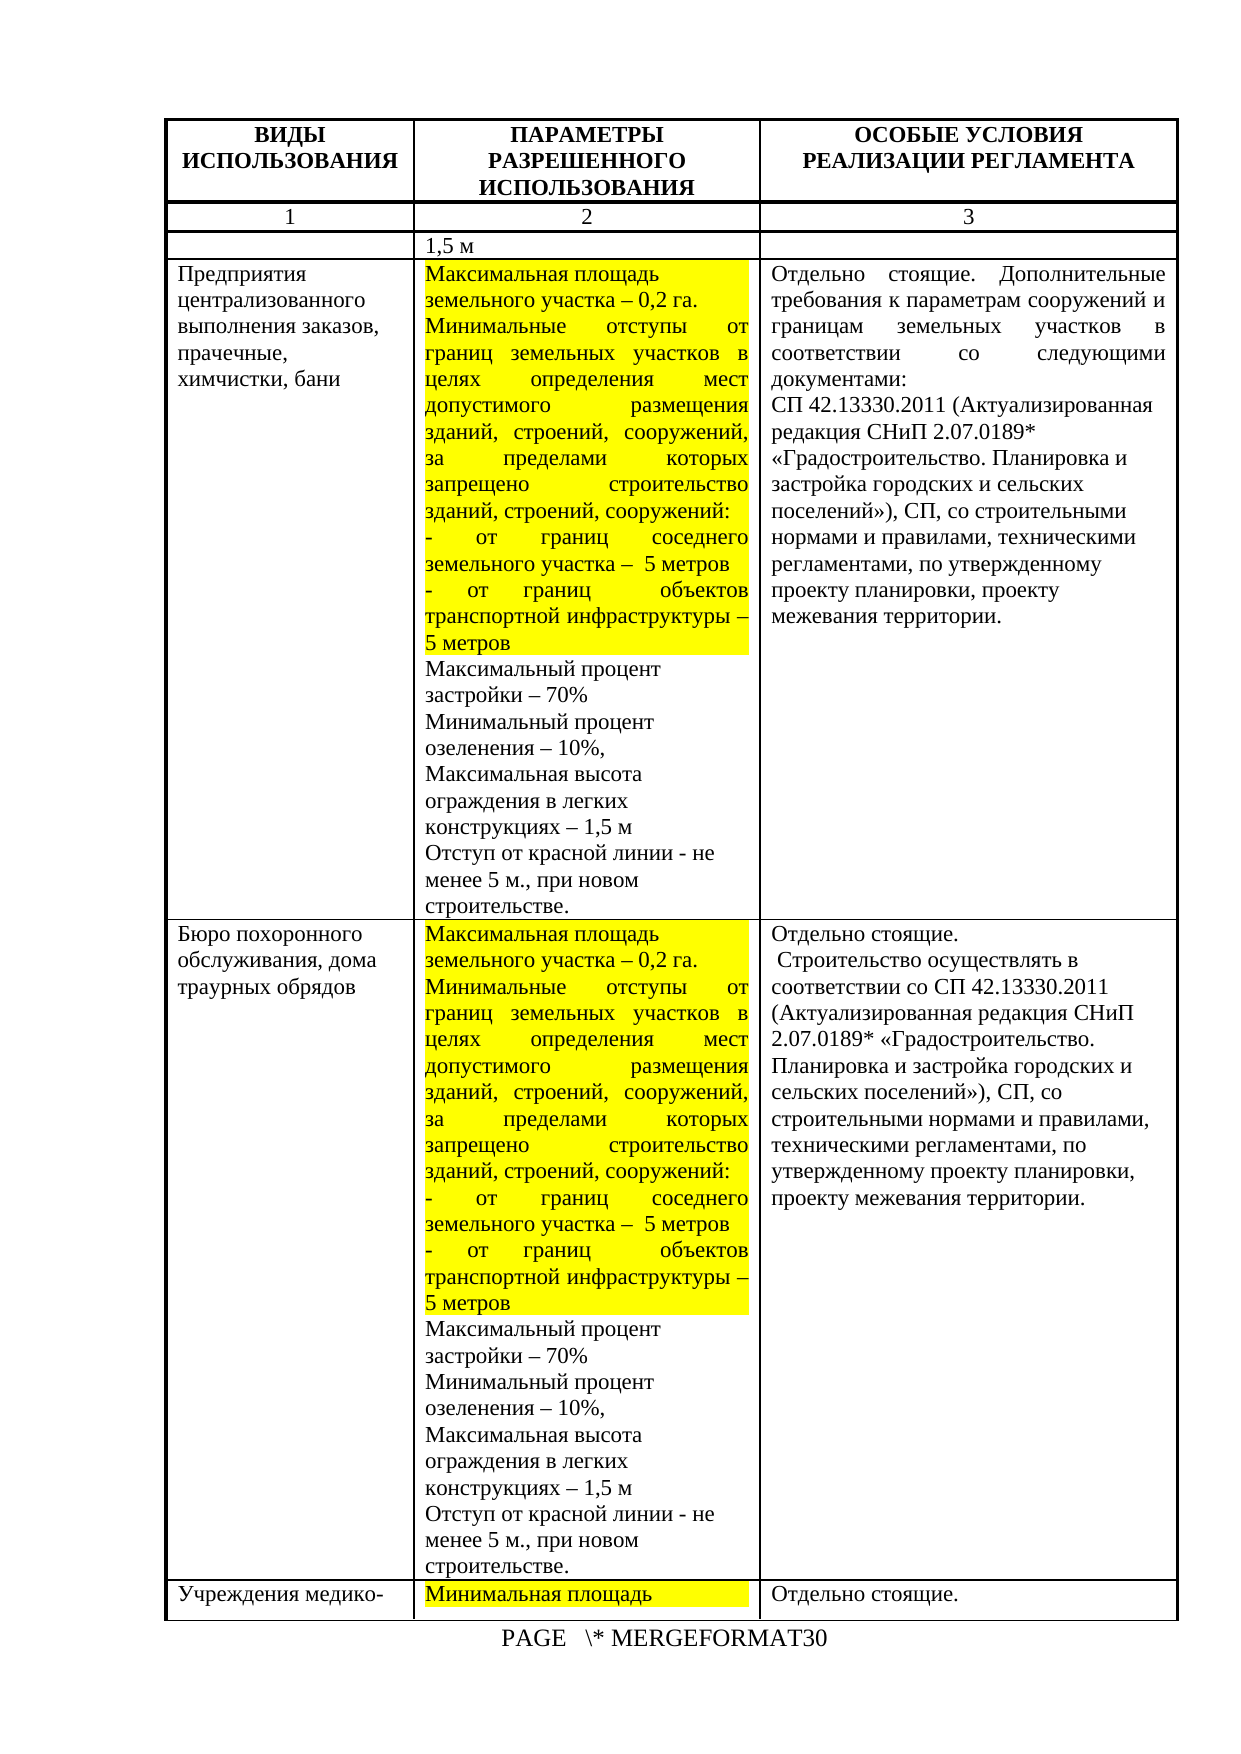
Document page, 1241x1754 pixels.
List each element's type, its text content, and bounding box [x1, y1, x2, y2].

table_header ПАРАМЕТРЫ РАЗРЕШЕННОГО ИСПОЛЬЗОВАНИЯ [415, 121, 759, 200]
table_cell Отдельно стоящие. Дополнительные требования к параметрам сооружений и границам земельных участков в соответствии со следующими документами: СП 42.13330.2011 (Актуализированная редакция СНиП 2.07.0189* «Градостроительство. Планировка и застройка городских и сельских поселений»), СП, со строительными нормами и правилами, техническими регламентами, по утвержденному проекту планировки, проекту межевания территории. [761, 260, 1176, 918]
table_cell 1 [168, 204, 413, 230]
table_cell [168, 233, 413, 258]
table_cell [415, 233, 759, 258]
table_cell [415, 1581, 759, 1619]
table_cell Предприятия централизованного выполнения заказов, прачечные, химчистки, бани [168, 260, 413, 918]
table_header ВИДЫ ИСПОЛЬЗОВАНИЯ [168, 121, 413, 200]
table_cell Максимальная площадь земельного участка – . Минимальные отступы от границ земельных участков в целях определения мест допустимого размещения зданий, строений, сооружений, за пределами которых запрещено строительство зданий, строений, сооружений: - от границ соседнего земельного участка – 5 метров - от границ объектов транспортной инфраструктуры – 5 метров Максимальный процент застройки – 70% Минимальный процент озеленения – 10%, Максимальная высота ограждения в легких конструкциях – 1,5 м Отступ от красной линии - не менее ., при новом строительстве. [415, 260, 759, 918]
table_cell 2 [415, 204, 759, 230]
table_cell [168, 1581, 413, 1619]
table_header ОСОБЫЕ УСЛОВИЯ РЕАЛИЗАЦИИ РЕГЛАМЕНТА [761, 121, 1176, 200]
table_cell Бюро похоронного обслуживания, дома траурных обрядов [168, 920, 413, 1579]
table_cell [761, 233, 1176, 258]
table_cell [761, 1581, 1176, 1619]
table_cell Максимальная площадь земельного участка – . Минимальные отступы от границ земельных участков в целях определения мест допустимого размещения зданий, строений, сооружений, за пределами которых запрещено строительство зданий, строений, сооружений: - от границ соседнего земельного участка – 5 метров - от границ объектов транспортной инфраструктуры – 5 метров Максимальный процент застройки – 70% Минимальный процент озеленения – 10%, Максимальная высота ограждения в легких конструкциях – 1,5 м Отступ от красной линии - не менее ., при новом строительстве. [415, 920, 759, 1579]
table_cell 3 [761, 204, 1176, 230]
